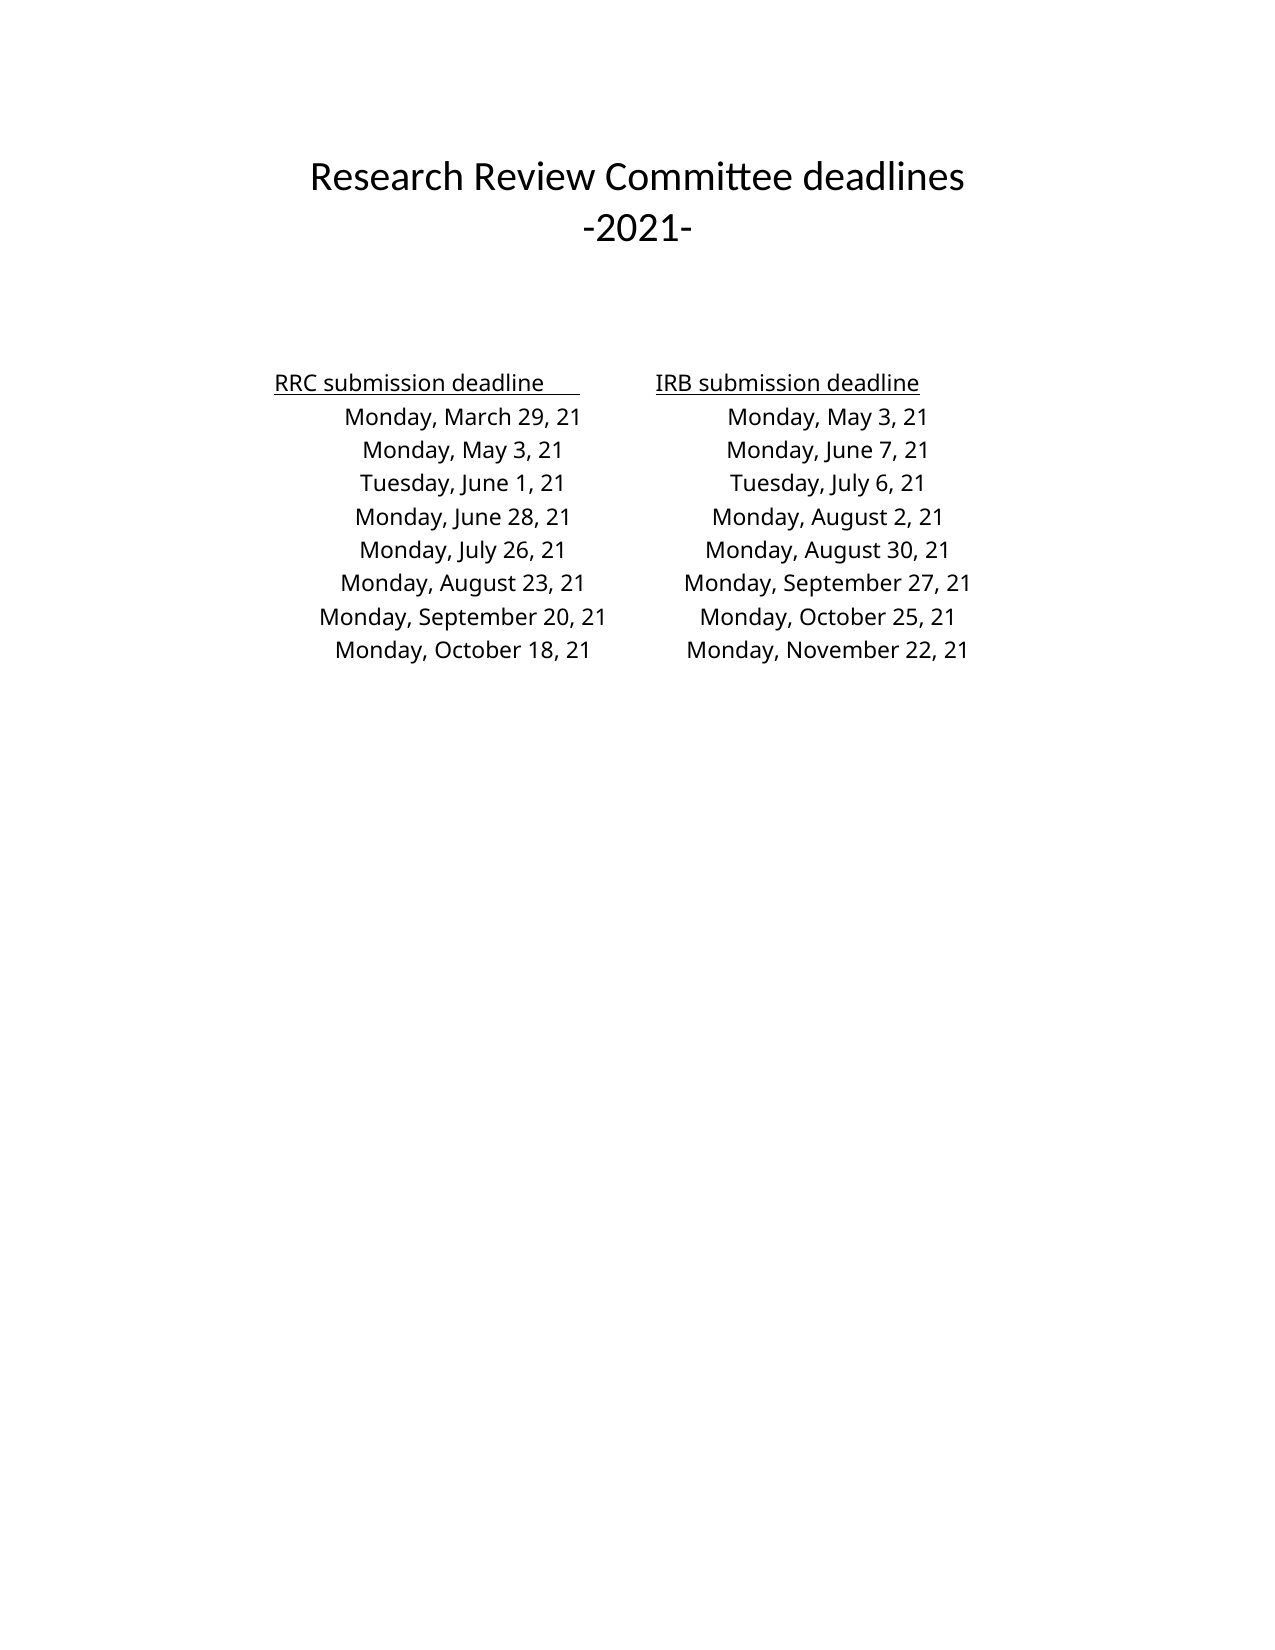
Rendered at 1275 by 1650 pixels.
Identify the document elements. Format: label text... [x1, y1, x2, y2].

table_cell Monday, October 18, 21 [273, 632, 654, 666]
table_cell Monday, May 3, 21 [654, 399, 1002, 432]
table_cell Monday, August 23, 21 [273, 566, 654, 599]
table_cell Monday, November 22, 21 [654, 632, 1002, 666]
table_cell Monday, March 29, 21 [273, 399, 654, 432]
table_cell Monday, August 30, 21 [654, 532, 1002, 566]
table_cell Tuesday, July 6, 21 [654, 466, 1002, 499]
table_cell Monday, October 25, 21 [654, 599, 1002, 632]
text -2021- [150, 201, 1125, 252]
table_header RRC submission deadline [273, 366, 654, 399]
table_cell Monday, September 27, 21 [654, 566, 1002, 599]
table_cell Monday, June 7, 21 [654, 432, 1002, 466]
table_cell Tuesday, June 1, 21 [273, 466, 654, 499]
table_cell Monday, May 3, 21 [273, 432, 654, 466]
table_cell Monday, June 28, 21 [273, 499, 654, 532]
table_cell Monday, September 20, 21 [273, 599, 654, 632]
table_cell Monday, August 2, 21 [654, 499, 1002, 532]
text Research Review Committee deadlines [150, 150, 1125, 201]
table_cell Monday, July 26, 21 [273, 532, 654, 566]
table_header IRB submission deadline [654, 366, 1002, 399]
